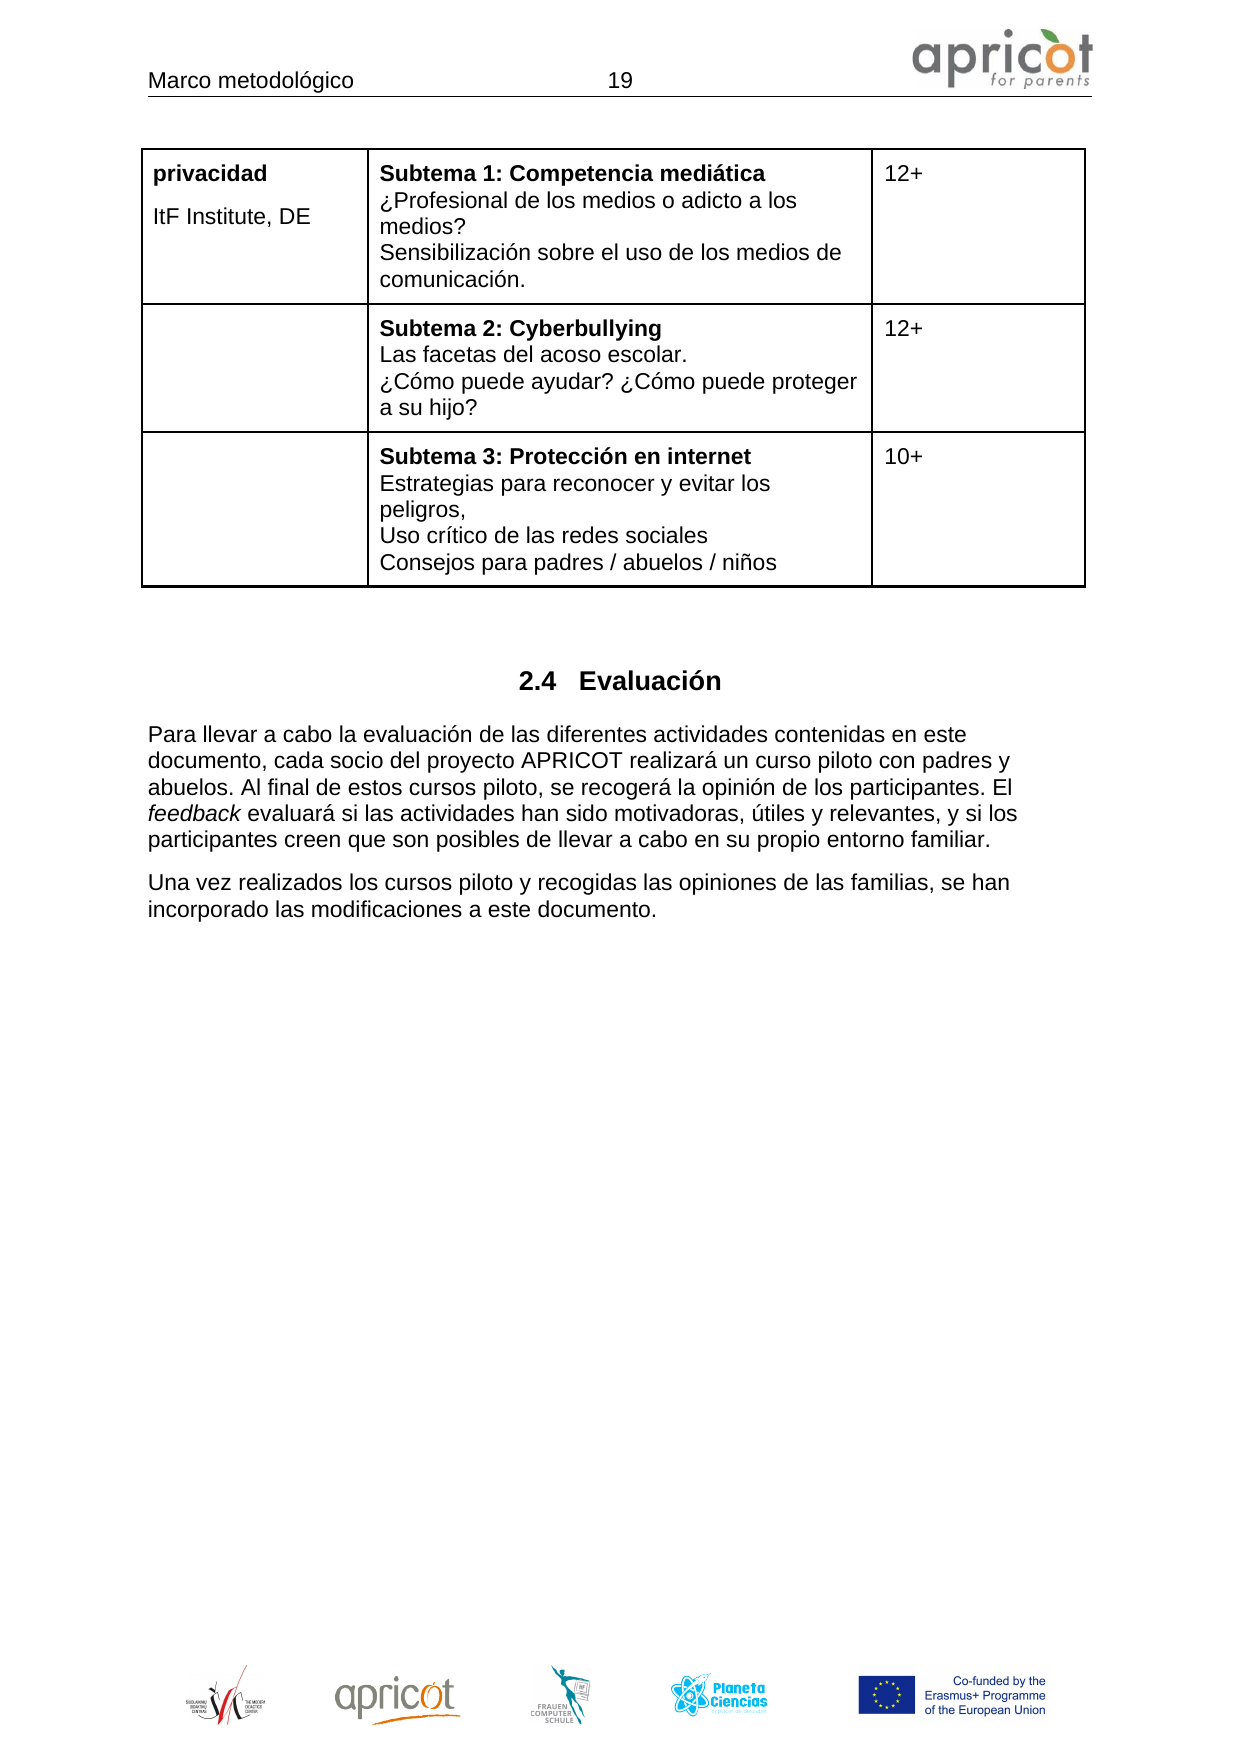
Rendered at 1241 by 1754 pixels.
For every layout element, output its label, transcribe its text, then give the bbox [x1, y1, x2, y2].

table_cell 12+ [873, 305, 1084, 431]
picture [847, 1665, 1055, 1725]
text Una vez realizados los cursos piloto y recogidas las opiniones de las familias, se han incorporado las modificaciones a este documento. [148, 869, 1092, 922]
text Para llevar a cabo la evaluación de las diferentes actividades contenidas en este documento, cada socio del proyecto APRICOT realizará un curso piloto con padres y abuelos. Al final de estos cursos piloto, se recogerá la opinión de los participantes. El feedback evaluará si las actividades han sido motivadoras, útiles y relevantes, y si los participantes creen que son posibles de llevar a cabo en su propio entorno familiar. [148, 721, 1092, 853]
picture [335, 1676, 461, 1725]
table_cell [143, 150, 367, 302]
table_cell 10+ [873, 433, 1084, 585]
picture [660, 1665, 778, 1725]
table_cell Subtema 1: Competencia mediática ¿Profesional de los medios o adicto a los medios? Sensibilización sobre el uso de los medios de comunicación. [369, 150, 871, 302]
table_cell [143, 305, 367, 431]
picture [186, 1665, 265, 1725]
table_cell Subtema 2: Cyberbullying Las facetas del acoso escolar. ¿Cómo puede ayudar? ¿Cómo puede proteger a su hijo? [369, 305, 871, 431]
picture [530, 1665, 591, 1725]
picture [912, 29, 1093, 89]
table_cell 12+ [873, 150, 1084, 302]
table_cell [143, 433, 367, 585]
table_cell Subtema 3: Protección en internet Estrategias para reconocer y evitar los peligros, Uso crítico de las redes sociales Consejos para padres / abuelos / niños [369, 433, 871, 585]
subtitle Evaluación [148, 664, 1092, 696]
